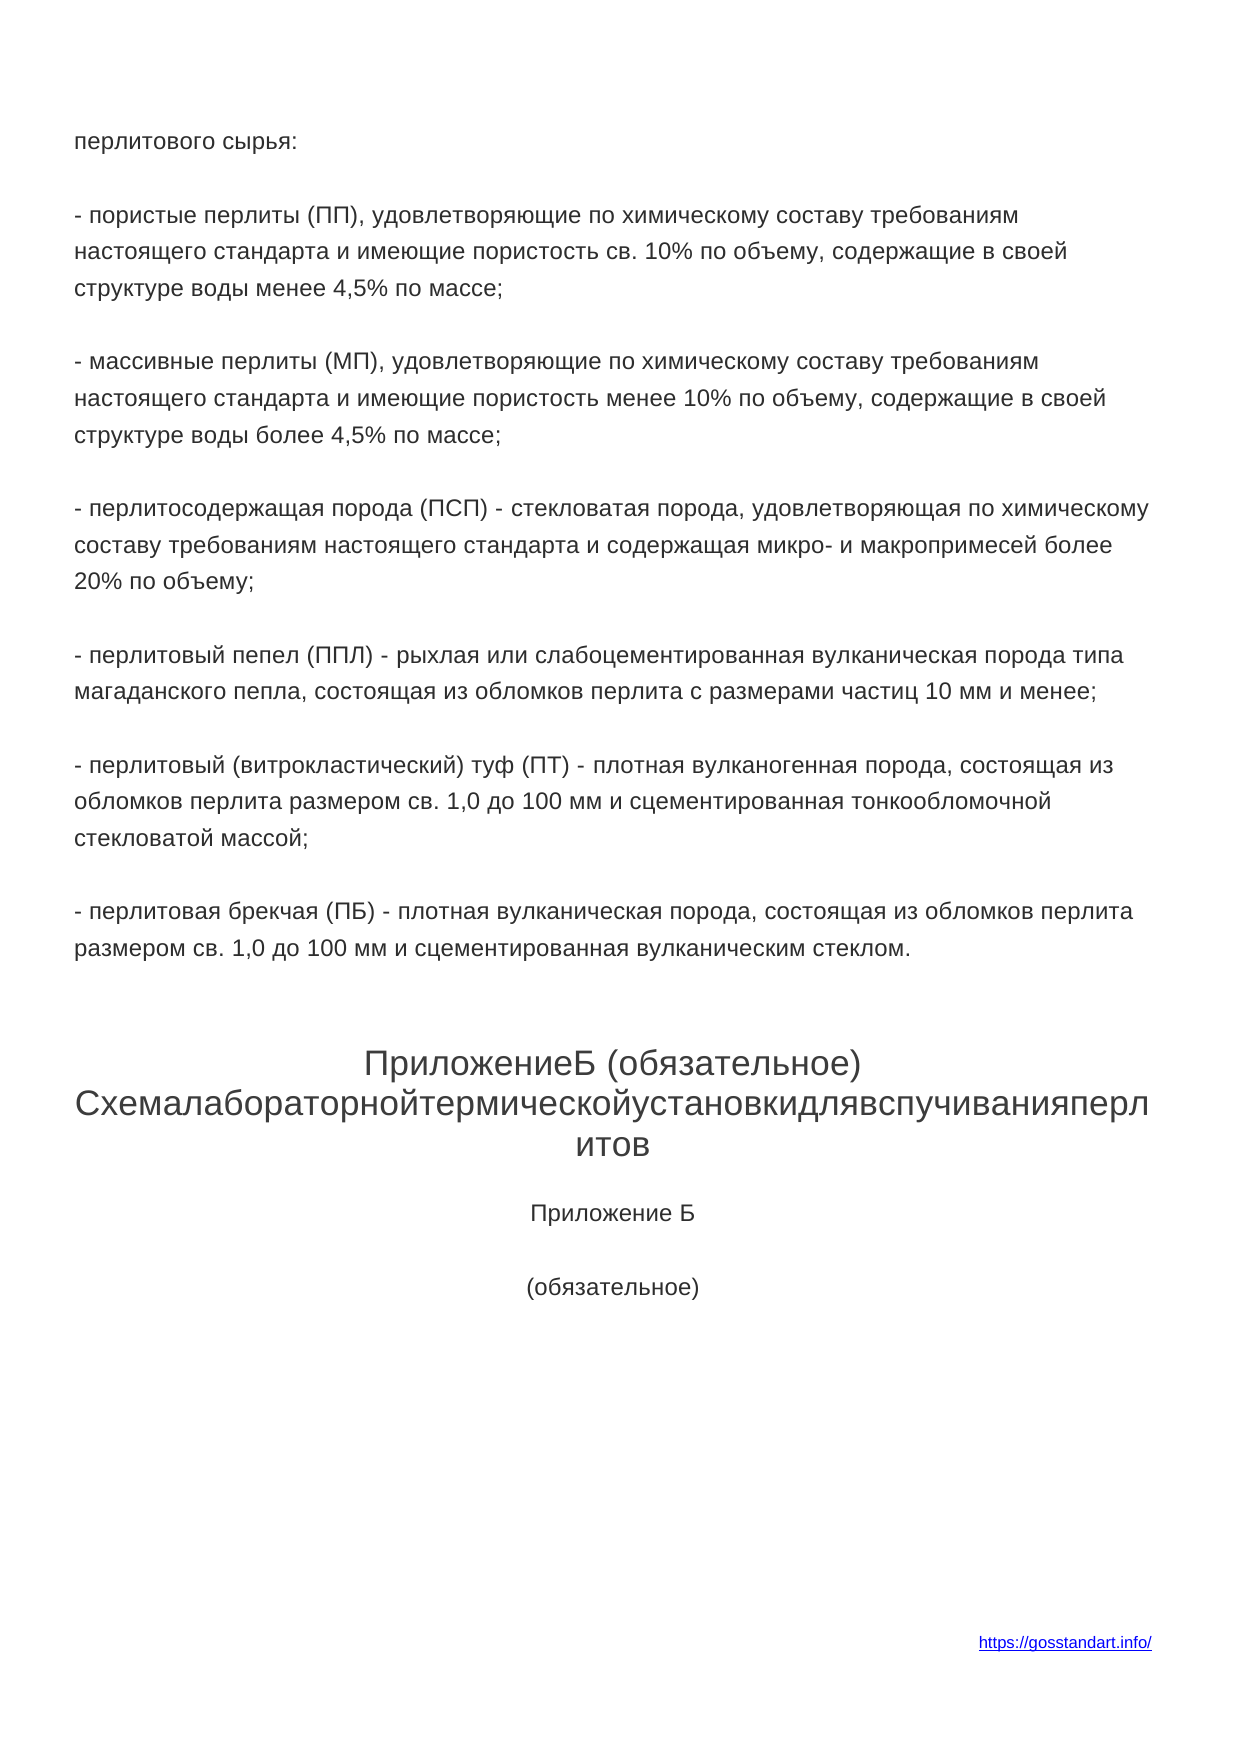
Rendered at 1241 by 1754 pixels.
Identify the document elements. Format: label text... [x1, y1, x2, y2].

text Приложение Б (обязательное) [74, 1190, 1152, 1300]
subtitle ПриложениеБ (обязательное) Схемалабораторнойтермическойустановкидлявспучиванияперлитов [74, 1042, 1152, 1164]
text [74, 118, 1152, 998]
